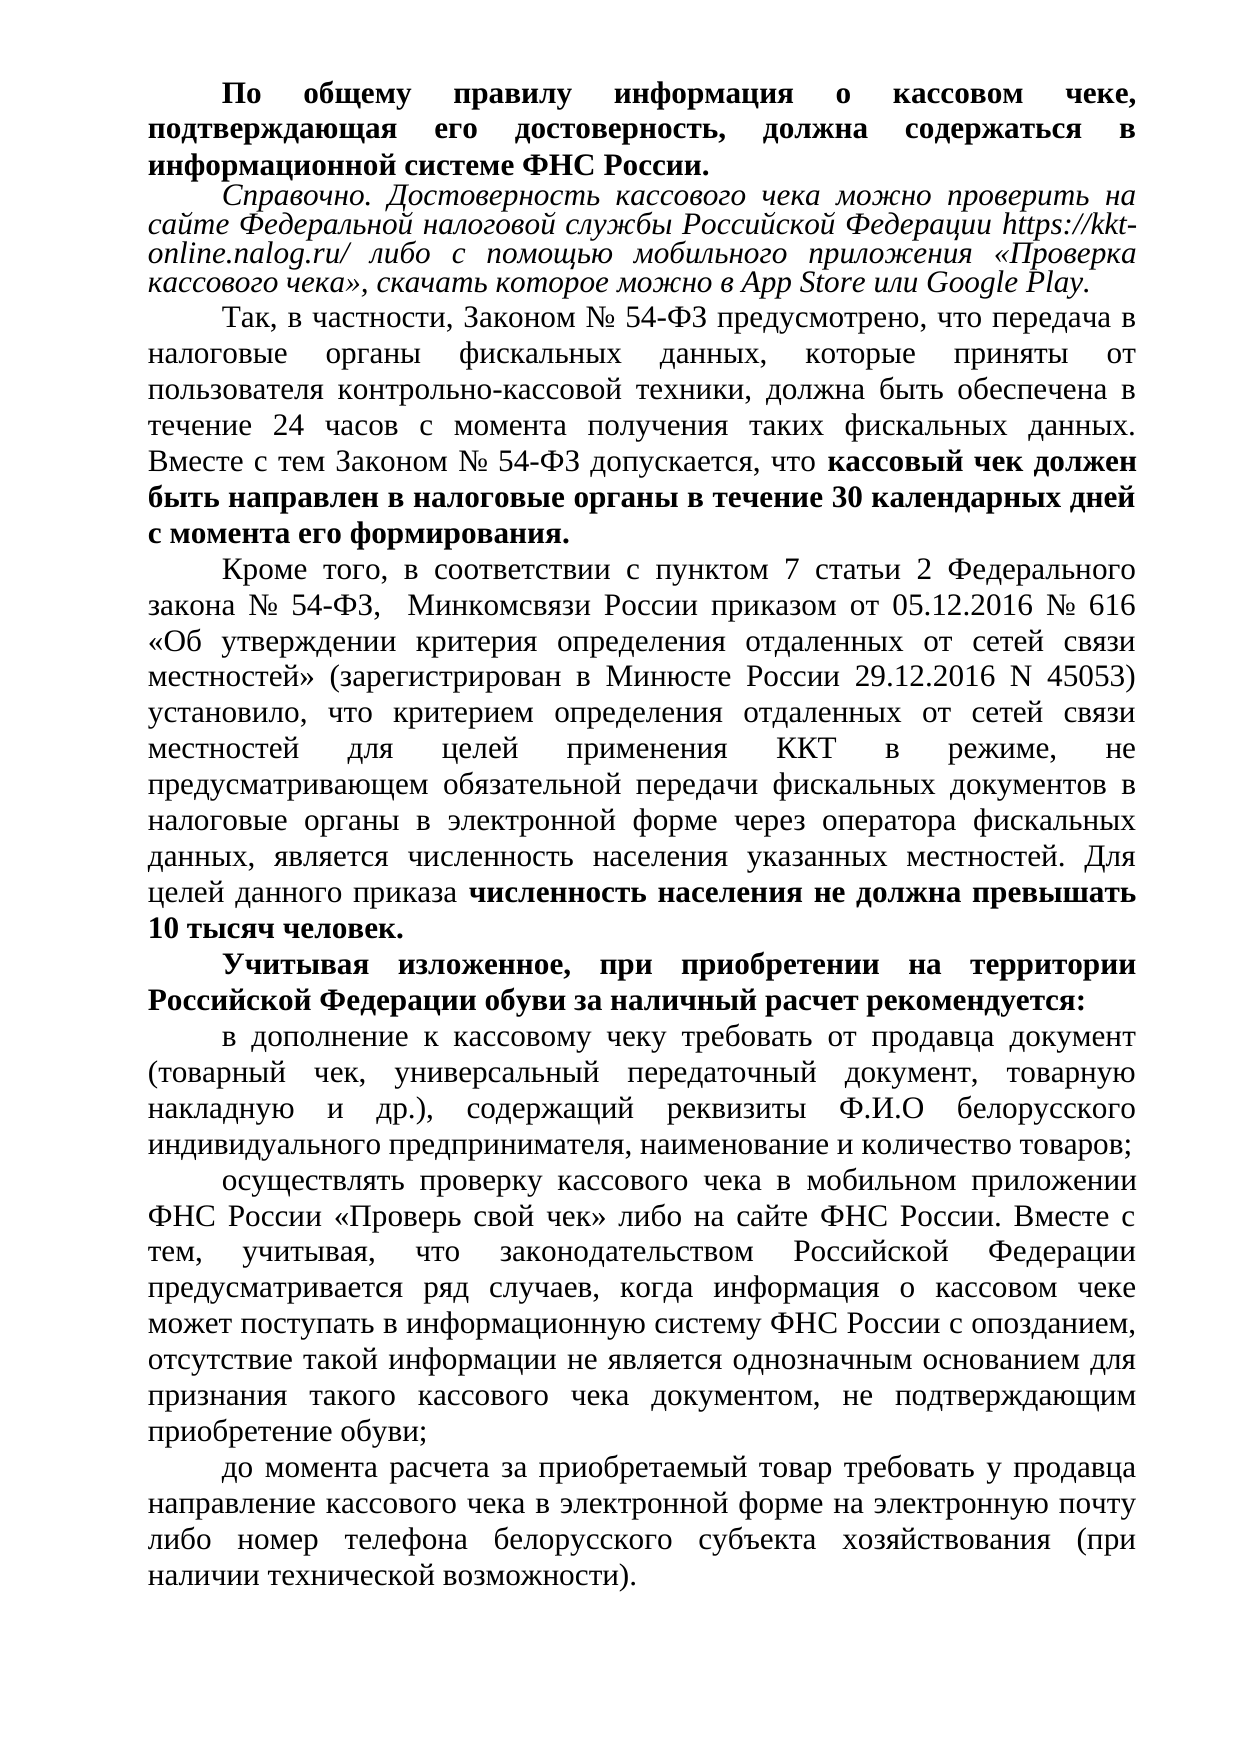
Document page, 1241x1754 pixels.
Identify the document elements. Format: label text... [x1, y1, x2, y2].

text Так, в частности, Законом № 54-ФЗ предусмотрено, что передача в налоговые органы фискальных данных, которые приняты от пользователя контрольно-кассовой техники, должна быть обеспечена в течение 24 часов с момента получения таких фискальных данных. Вместе с тем Законом № 54-ФЗ допускается, что кассовый чек должен быть направлен в налоговые органы в течение 30 календарных дней с момента его формирования. [148, 298, 1137, 550]
text Справочно. Достоверность кассового чека можно проверить на сайте Федеральной налоговой службы Российской Федерации https://kkt-online.nalog.ru/ либо с помощью мобильного приложения «Проверка кассового чека», скачать которое можно в App Store или Google Play. [148, 182, 1137, 298]
text в дополнение к кассовому чеку требовать от продавца документ (товарный чек, универсальный передаточный документ, товарную накладную и др.), содержащий реквизиты Ф.И.О белорусского индивидуального предпринимателя, наименование и количество товаров; [148, 1017, 1137, 1161]
text осуществлять проверку кассового чека в мобильном приложении ФНС России «Проверь свой чек» либо на сайте ФНС России. Вместе с тем, учитывая, что законодательством Российской Федерации предусматривается ряд случаев, когда информация о кассовом чеке может поступать в информационную систему ФНС России с опозданием, отсутствие такой информации не является однозначным основанием для признания такого кассового чека документом, не подтверждающим приобретение обуви; [148, 1161, 1137, 1448]
text По общему правилу информация о кассовом чеке, подтверждающая его достоверность, должна содержаться в информационной системе ФНС России. [148, 74, 1137, 182]
text Учитывая изложенное, при приобретении на территории Российской Федерации обуви за наличный расчет рекомендуется: [148, 945, 1137, 1017]
text до момента расчета за приобретаемый товар требовать у продавца направление кассового чека в электронной форме на электронную почту либо номер телефона белорусского субъекта хозяйствования (при наличии технической возможности). [148, 1448, 1137, 1592]
text Кроме того, в соответствии с пунктом 7 статьи 2 Федерального закона № 54-ФЗ, Минкомсвязи России приказом от 05.12.2016 № 616 «Об утверждении критерия определения отдаленных от сетей связи местностей» (зарегистрирован в Минюсте России 29.12.2016 N 45053) установило, что критерием определения отдаленных от сетей связи местностей для целей применения ККТ в режиме, не предусматривающем обязательной передачи фискальных документов в налоговые органы в электронной форме через оператора фискальных данных, является численность населения указанных местностей. Для целей данного приказа численность населения не должна превышать 10 тысяч человек. [148, 550, 1137, 945]
